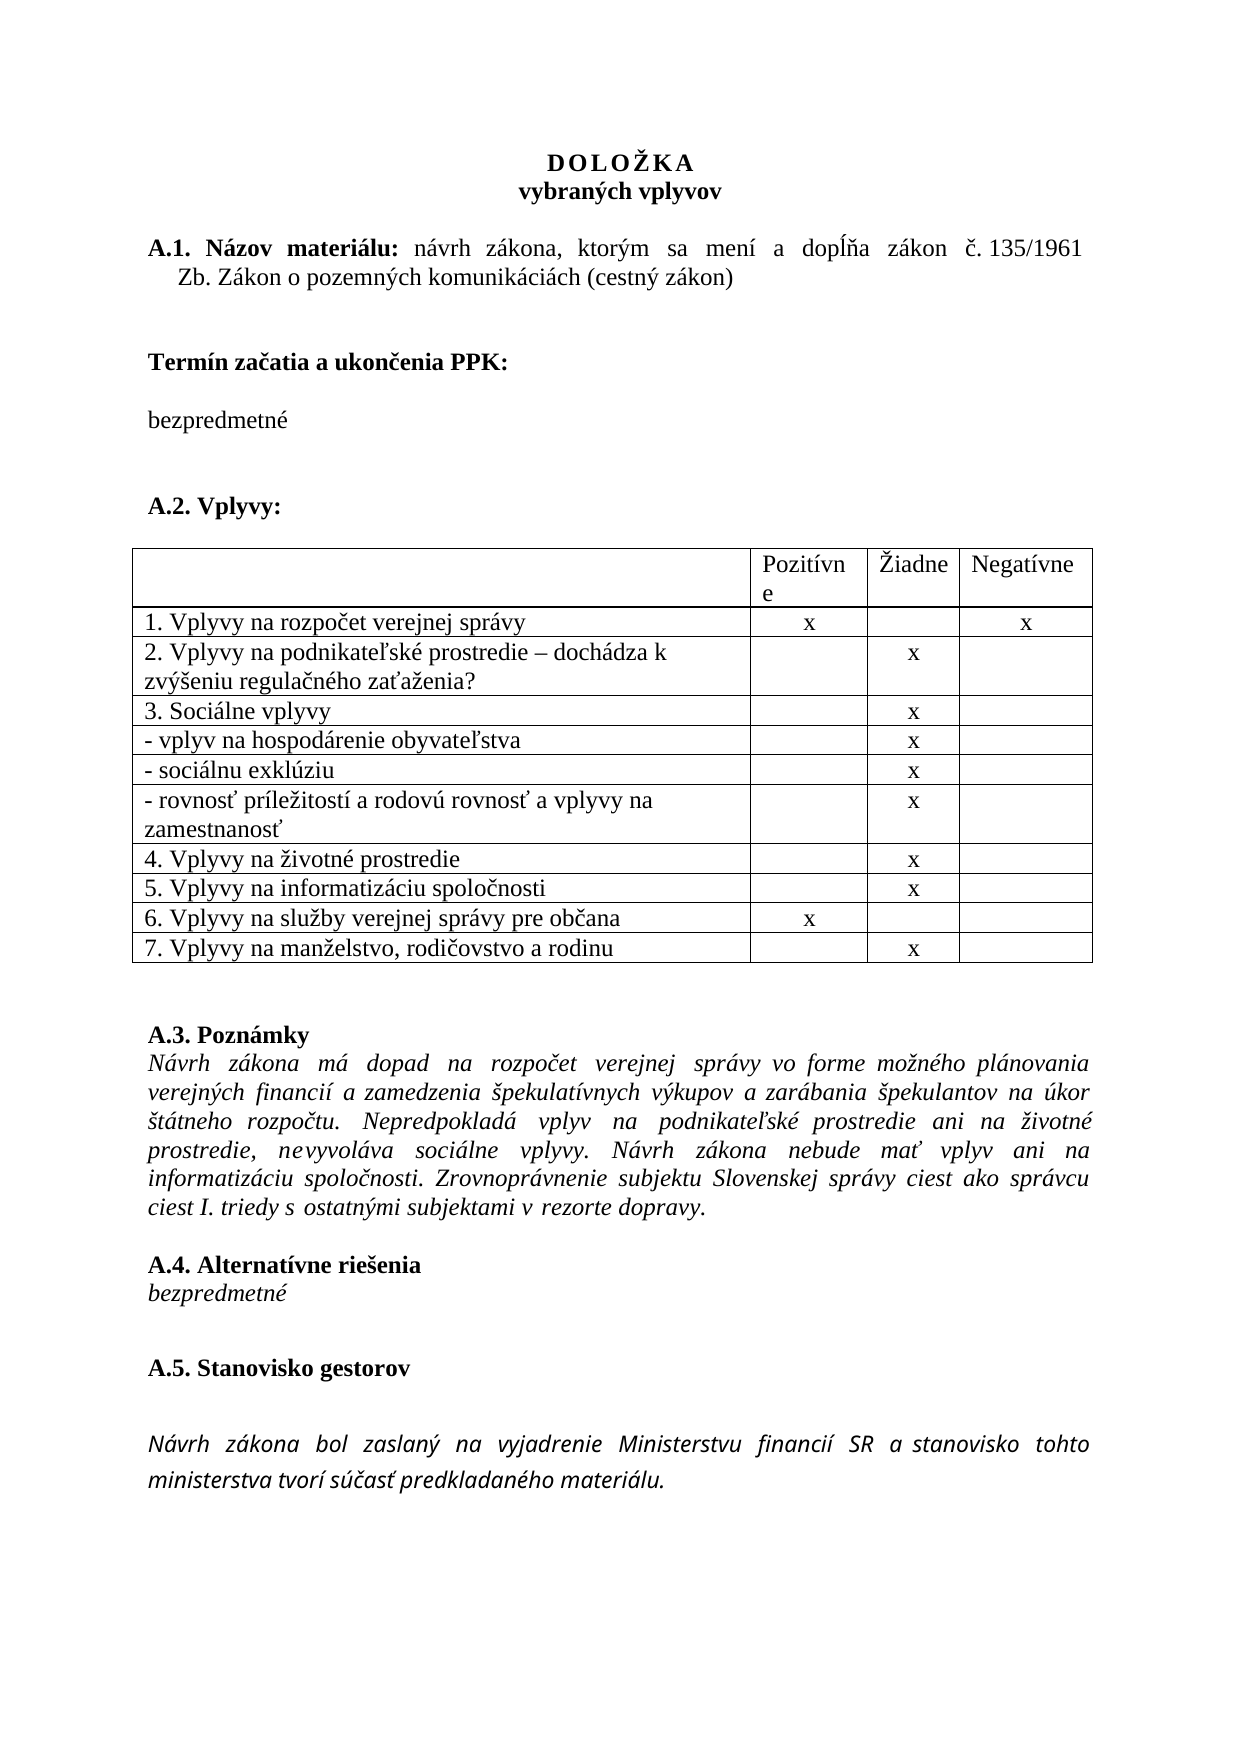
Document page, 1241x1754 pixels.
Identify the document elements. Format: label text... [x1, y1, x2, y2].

text vybraných vplyvov [148, 176, 1093, 205]
table_cell [751, 726, 867, 754]
table_cell x [960, 608, 1092, 636]
text A.5. Stanovisko gestorov [148, 1353, 1093, 1381]
table_cell x [868, 696, 959, 724]
table_cell [960, 696, 1092, 724]
table_cell 3. Sociálne vplyvy [133, 696, 750, 724]
table_cell [751, 844, 867, 872]
text A.2. Vplyvy: [148, 491, 1093, 520]
table_cell 6. Vplyvy na služby verejnej správy pre občana [133, 903, 750, 932]
text A.1. Názov materiálu: návrh zákona, ktorým sa mení a dopĺňa zákon č. 135/1961 Zb. Zákon o pozemných komunikáciách (cestný zákon) [148, 233, 1093, 291]
table_cell [868, 608, 959, 636]
table_cell 4. Vplyvy na životné prostredie [133, 844, 750, 872]
table_cell [751, 755, 867, 784]
table_header Žiadne [868, 549, 959, 606]
table_cell x [868, 637, 959, 695]
table_cell 7. Vplyvy na manželstvo, rodičovstvo a rodinu [133, 933, 750, 962]
table_cell [960, 874, 1092, 902]
table_cell [868, 903, 959, 932]
table_cell [960, 637, 1092, 695]
text bezpredmetné [148, 405, 1093, 434]
table_cell [960, 785, 1092, 843]
table_cell x [751, 608, 867, 636]
table_header [133, 549, 750, 606]
table_cell [751, 785, 867, 843]
table_header Pozitívne [751, 549, 867, 606]
text Návrh zákona bol zaslaný na vyjadrenie Ministerstvu financií SR a stanovisko tohto ministerstva tvorí súčasť predkladaného materiálu. [148, 1428, 1093, 1495]
text Návrh zákona má dopad na rozpočet verejnej správy vo forme možného plánovania verejných financií a zamedzenia špekulatívnych výkupov a zarábania špekulantov na úkor štátneho rozpočtu. Nepredpokladá vplyv na podnikateľské prostredie ani na životné prostredie, nevyvoláva sociálne vplyvy. Návrh zákona nebude mať vplyv ani na informatizáciu spoločnosti. Zrovnoprávnenie subjektu Slovenskej správy ciest ako správcu ciest I. triedy s ostatnými subjektami v rezorte dopravy. [148, 1048, 1093, 1221]
text DOLOŽKA [148, 148, 1093, 176]
text bezpredmetné [148, 1278, 1093, 1307]
table_cell [960, 933, 1092, 962]
table_cell x [868, 755, 959, 784]
table_cell 2. Vplyvy na podnikateľské prostredie – dochádza k zvýšeniu regulačného zaťaženia? [133, 637, 750, 695]
table_cell [960, 726, 1092, 754]
table_cell [751, 874, 867, 902]
table_cell x [868, 726, 959, 754]
table_cell x [868, 785, 959, 843]
text Termín začatia a ukončenia PPK: [148, 347, 1093, 376]
table_cell - sociálnu exklúziu [133, 755, 750, 784]
table_cell - rovnosť príležitostí a rodovú rovnosť a vplyvy na zamestnanosť [133, 785, 750, 843]
table_cell [960, 903, 1092, 932]
table_cell [751, 933, 867, 962]
text A.4. Alternatívne riešenia [148, 1250, 1093, 1278]
table_cell - vplyv na hospodárenie obyvateľstva [133, 726, 750, 754]
table_cell 1. Vplyvy na rozpočet verejnej správy [133, 608, 750, 636]
table_cell 5. Vplyvy na informatizáciu spoločnosti [133, 874, 750, 902]
text A.3. Poznámky [148, 1020, 1093, 1048]
table_cell x [868, 933, 959, 962]
table_header Negatívne [960, 549, 1092, 606]
table_cell x [868, 844, 959, 872]
table_cell x [868, 874, 959, 902]
table_cell [960, 844, 1092, 872]
table_cell x [751, 903, 867, 932]
table_cell [960, 755, 1092, 784]
table_cell [751, 637, 867, 695]
table_cell [751, 696, 867, 724]
